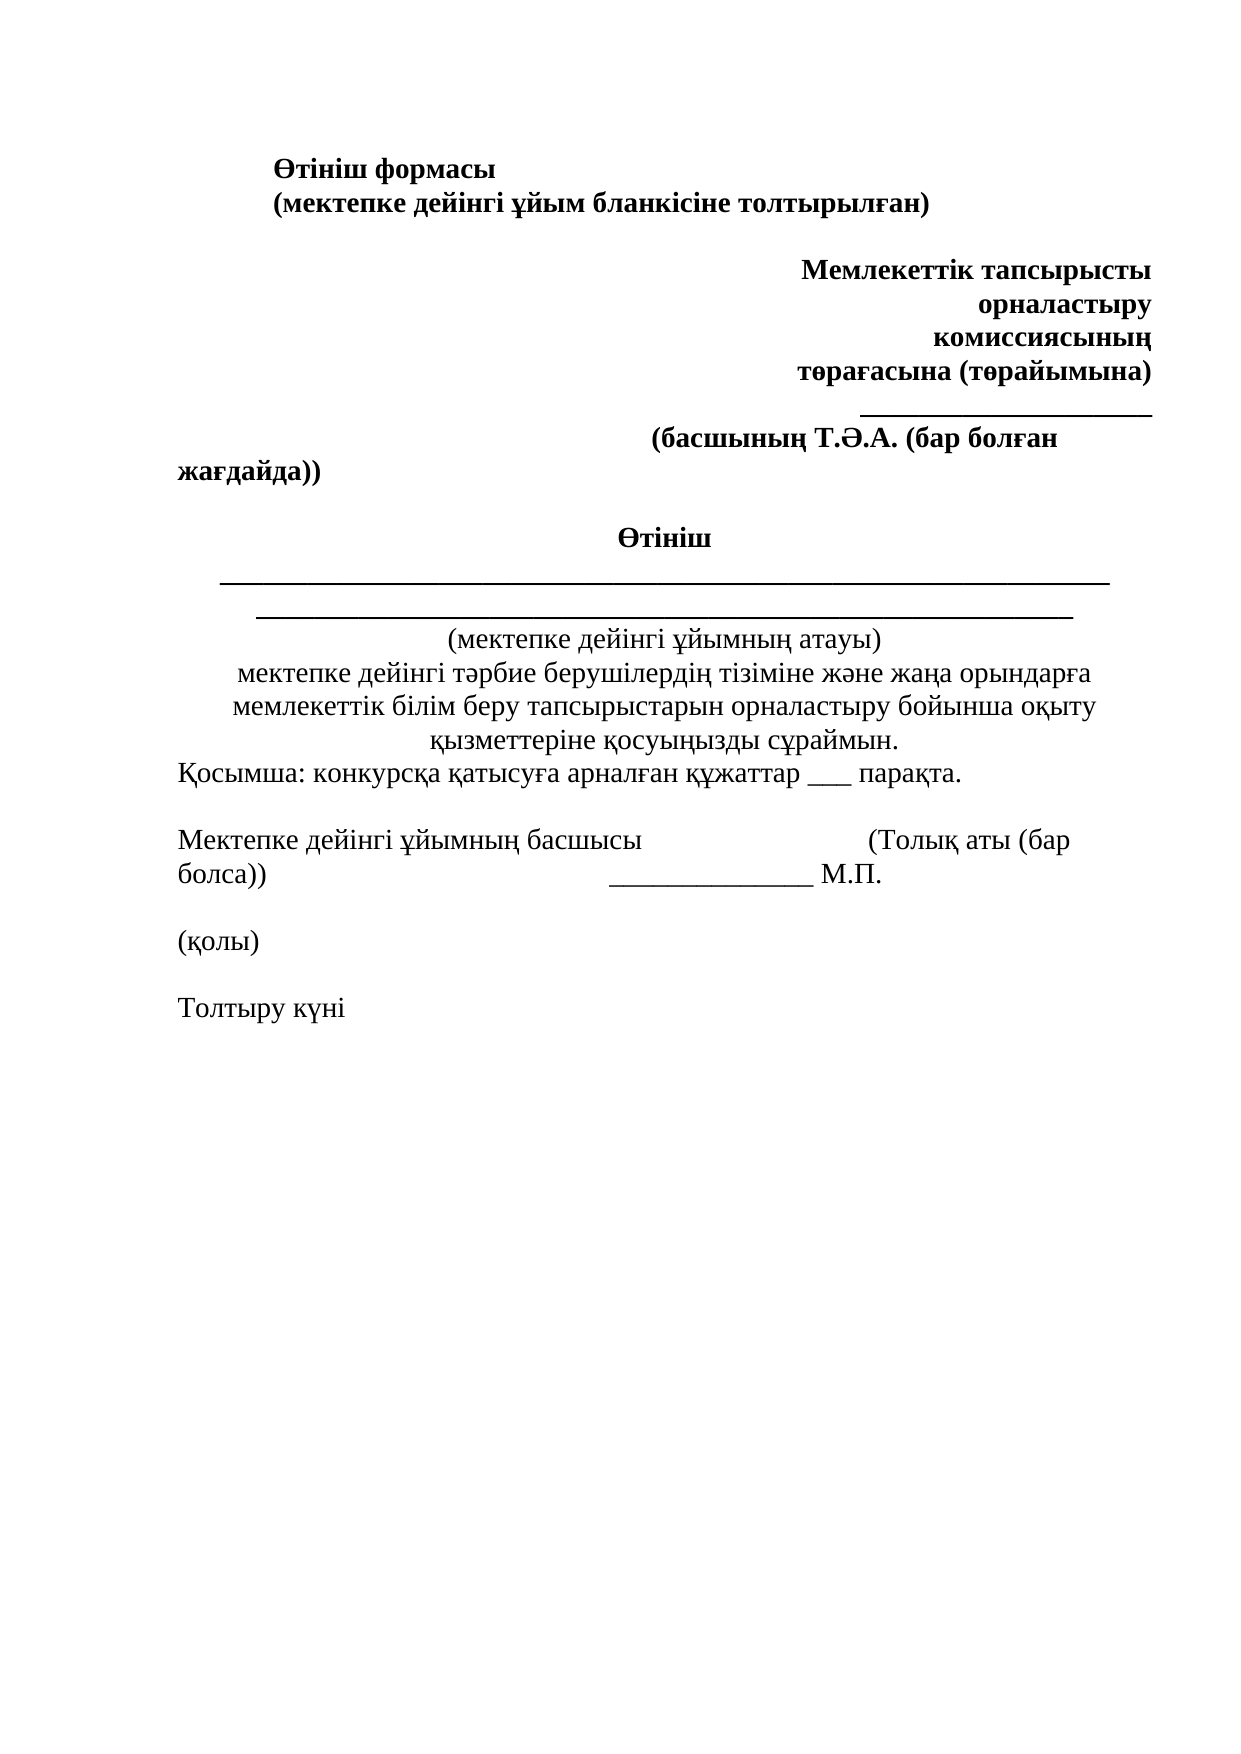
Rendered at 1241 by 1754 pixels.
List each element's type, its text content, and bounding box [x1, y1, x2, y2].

text (мектепке дейінгі ұйымның атауы) [177, 621, 1152, 655]
text Өтініш [177, 521, 1152, 554]
text Қосымша: конкурсқа қатысуға арналған құжаттар ___ парақта. [177, 755, 1152, 789]
text (қолы) [177, 923, 1152, 957]
text ____________________ [251, 386, 1152, 420]
text төрағасына (төрайымына) [251, 353, 1152, 386]
text орналастыру [251, 286, 1152, 319]
text ________________________________________________________ [177, 588, 1152, 621]
text Өтініш формасы [177, 152, 1152, 185]
text (мектепке дейінгі ұйым бланкісіне толтырылған) [177, 185, 1152, 219]
text (басшының Т.Ә.А. (бар болған жағдайда)) [177, 420, 1152, 487]
text комиссиясының [251, 319, 1152, 353]
text Толтыру күні [177, 990, 1152, 1024]
text Мемлекеттік тапсырысты [251, 252, 1152, 286]
text _____________________________________________________________ [177, 554, 1152, 588]
text мектепке дейінгі тәрбие берушілердің тізіміне және жаңа орындарға мемлекеттік білім беру тапсырыстарын орналастыру бойынша оқыту қызметтеріне қосуыңызды сұраймын. [177, 655, 1152, 755]
text Мектепке дейінгі ұйымның басшысы (Толық аты (бар болса)) ______________ М.П. [177, 822, 1152, 889]
